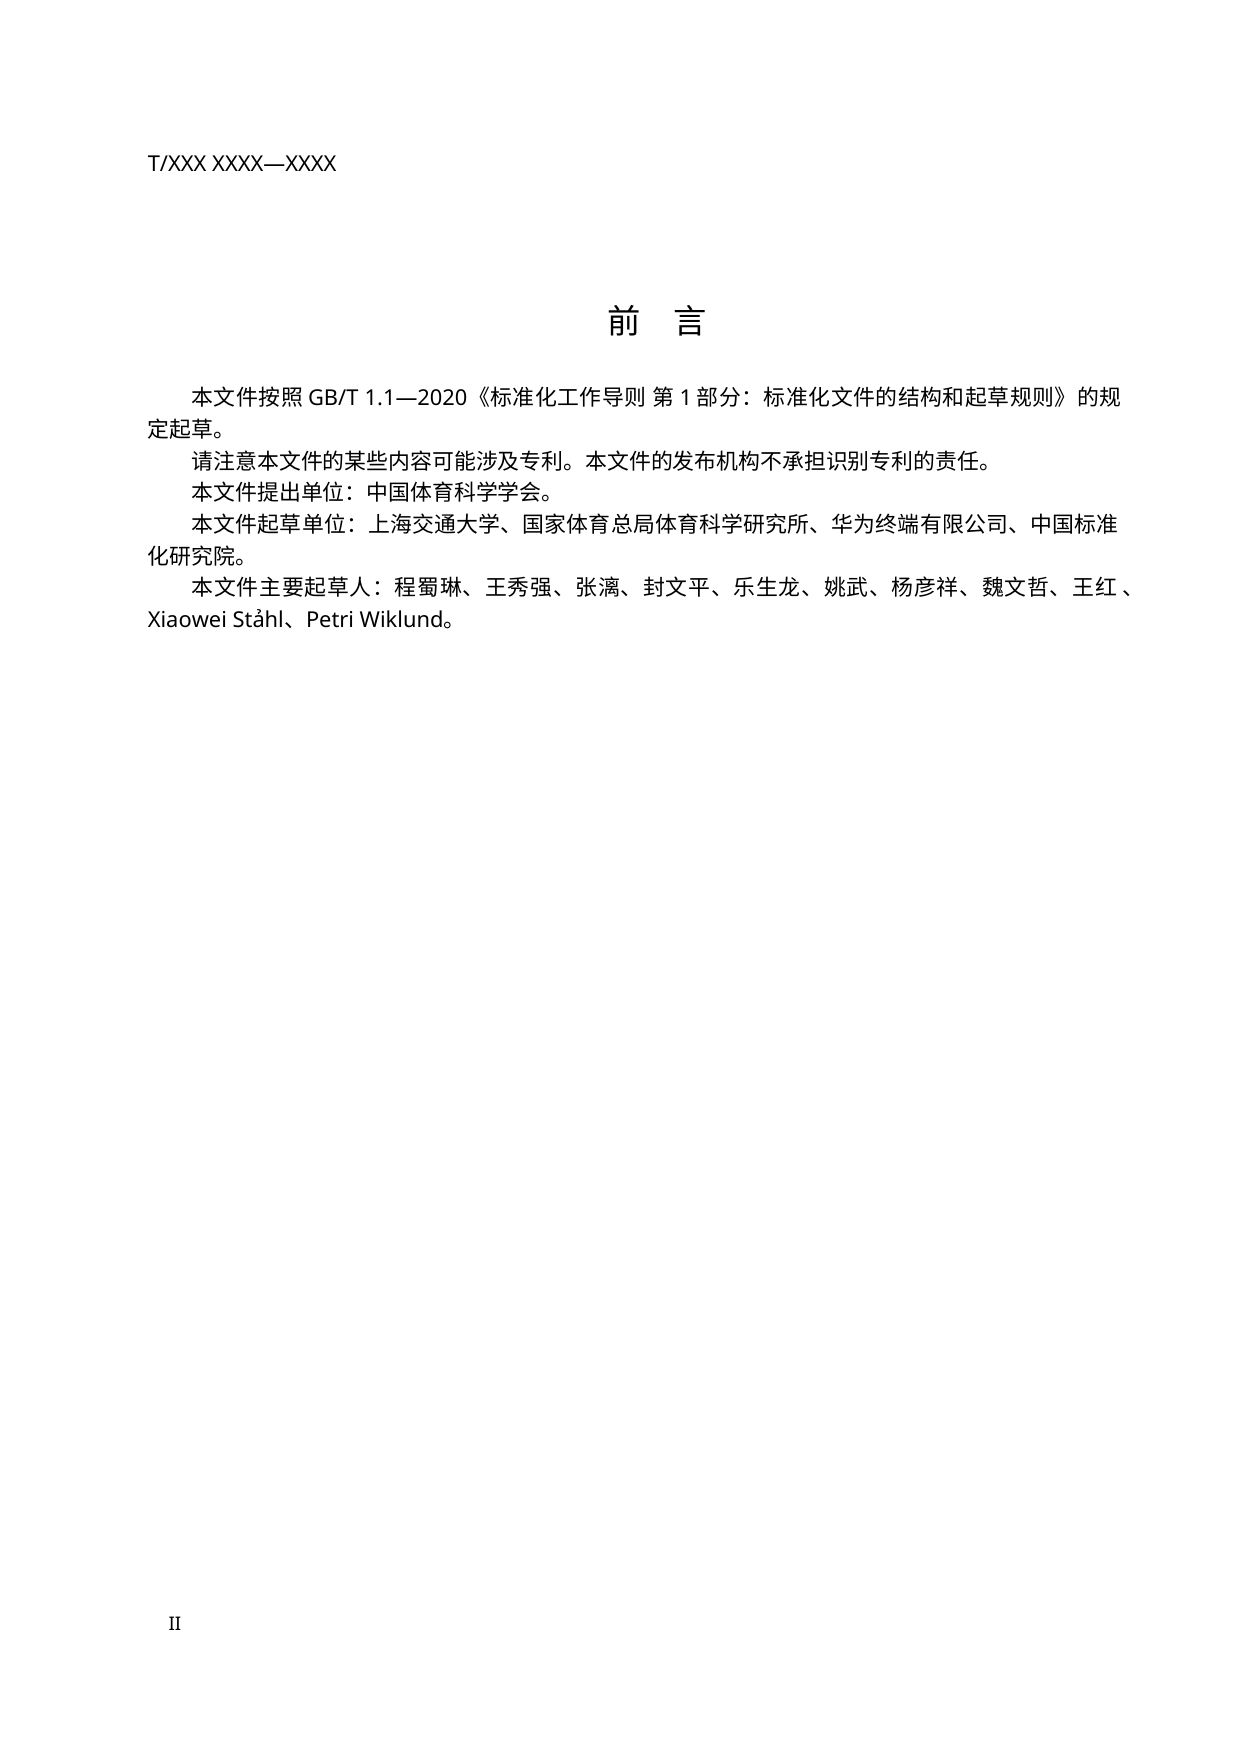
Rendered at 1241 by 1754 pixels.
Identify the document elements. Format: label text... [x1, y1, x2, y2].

text 本文件起草单位：上海交通大学、国家体育总局体育科学研究所、华为终端有限公司、中国标准化研究院。 [148, 507, 1122, 570]
text 本文件按照GB/T 1.1—2020《标准化工作导则 第1部分：标准化文件的结构和起草规则》的规定起草。 [148, 380, 1122, 444]
text 本文件提出单位：中国体育科学学会。 [148, 475, 1122, 507]
text 前言 [148, 294, 1122, 343]
text 请注意本文件的某些内容可能涉及专利。本文件的发布机构不承担识别专利的责任。 [148, 444, 1122, 475]
text 本文件主要起草人：程蜀琳、王秀强、张漓、封文平、乐生龙、姚武、杨彦祥、魏文哲、王红、Xiaowei Stảhl、Petri Wiklund。 [148, 570, 1122, 634]
